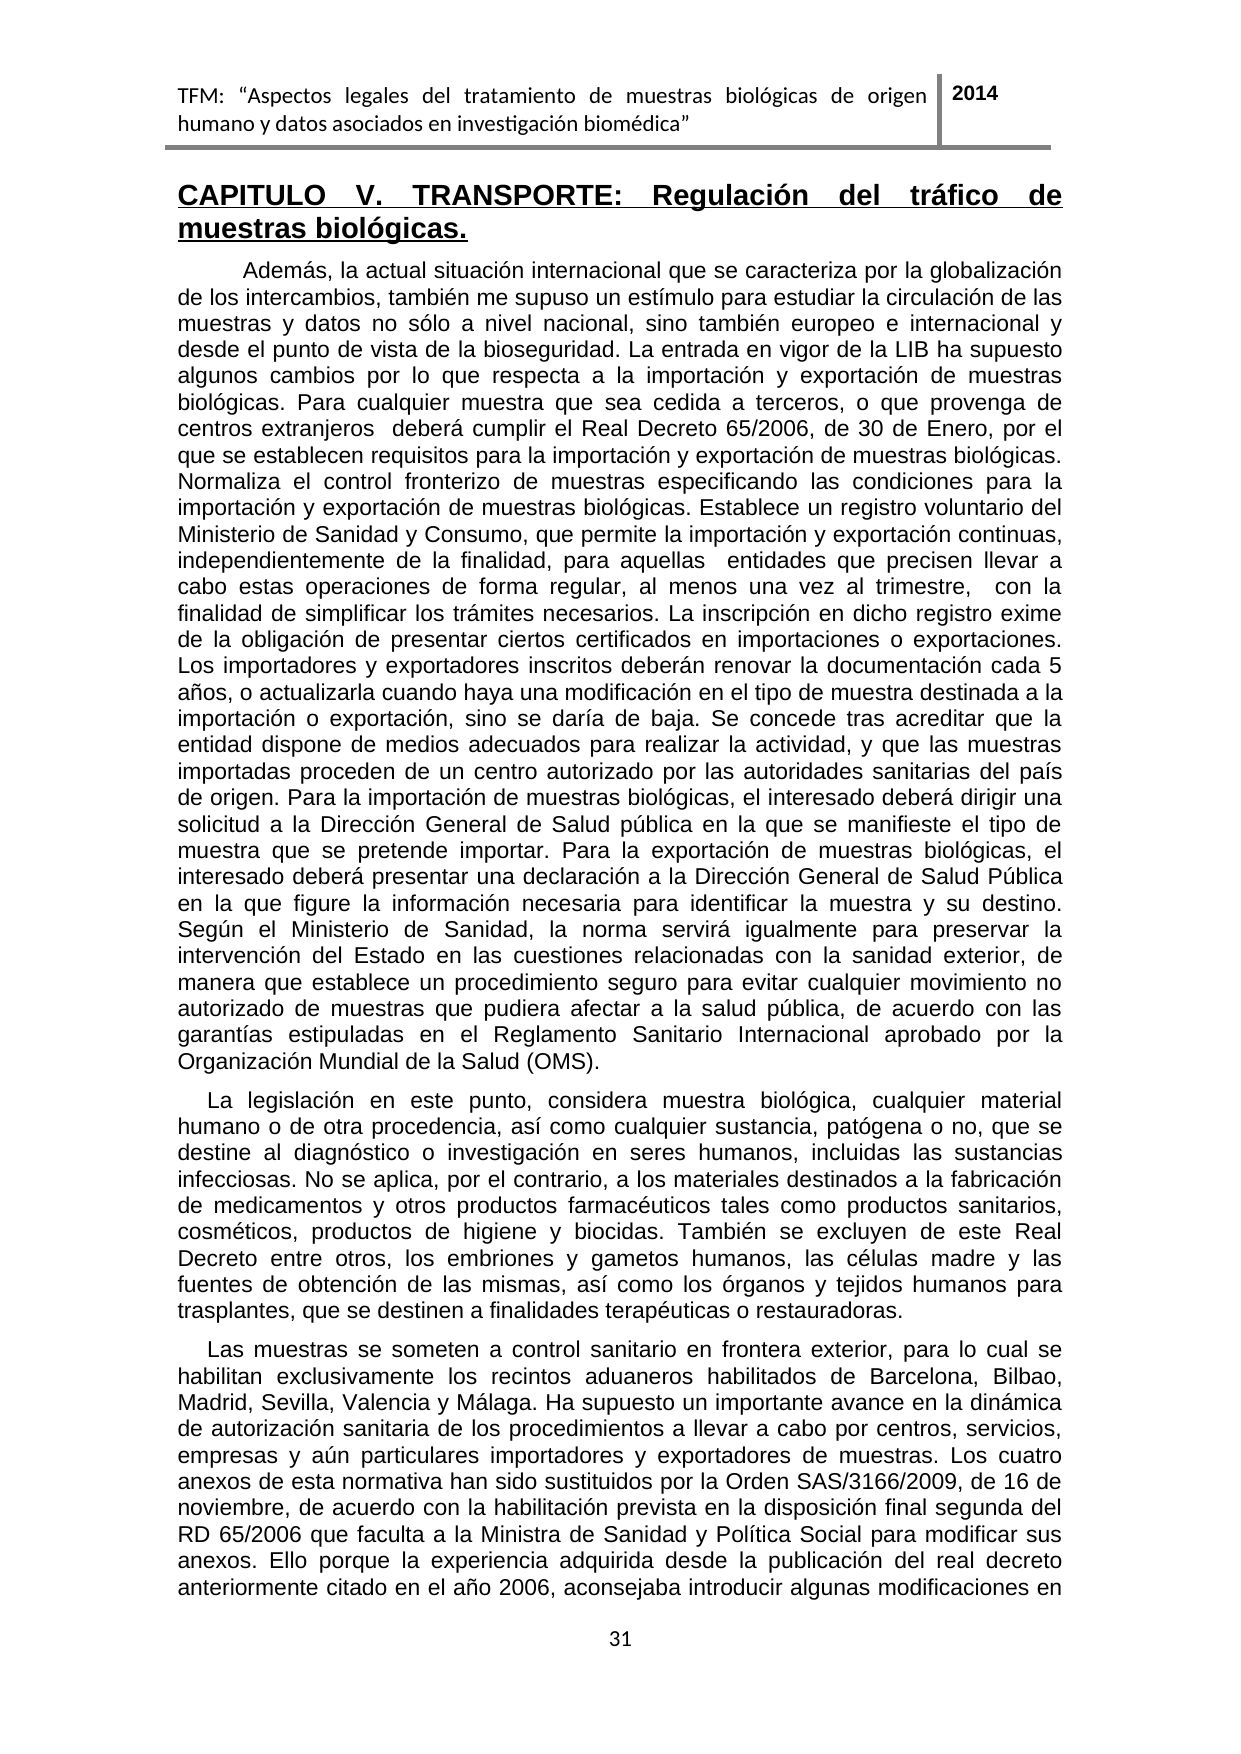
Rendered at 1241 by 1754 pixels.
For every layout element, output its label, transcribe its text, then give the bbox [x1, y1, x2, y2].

text CAPITULO V. TRANSPORTE: Regulación del tráfico de muestras biológicas. [177, 208, 1063, 244]
text La legislación en este punto, considera muestra biológica, cualquier material humano o de otra procedencia, así como cualquier sustancia, patógena o no, que se destine al diagnóstico o investigación en seres humanos, incluidas las sustancias infecciosas. No se aplica, por el contrario, a los materiales destinados a la fabricación de medicamentos y otros productos farmacéuticos tales como productos sanitarios, cosméticos, productos de higiene y biocidas. También se excluyen de este Real Decreto entre otros, los embriones y gametos humanos, las células madre y las fuentes de obtención de las mismas, así como los órganos y tejidos humanos para trasplantes, que se destinen a finalidades terapéuticas o restauradoras. [177, 1087, 1063, 1324]
text Además, la actual situación internacional que se caracteriza por la globalización de los intercambios, también me supuso un estímulo para estudiar la circulación de las muestras y datos no sólo a nivel nacional, sino también europeo e internacional y desde el punto de vista de la bioseguridad. La entrada en vigor de la LIB ha supuesto algunos cambios por lo que respecta a la importación y exportación de muestras biológicas. Para cualquier muestra que sea cedida a terceros, o que provenga de centros extranjeros deberá cumplir el Real Decreto 65/2006, de 30 de Enero, por el que se establecen requisitos para la importación y exportación de muestras biológicas. Normaliza el control fronterizo de muestras especificando las condiciones para la importación y exportación de muestras biológicas. Establece un registro voluntario del Ministerio de Sanidad y Consumo, que permite la importación y exportación continuas, independientemente de la finalidad, para aquellas entidades que precisen llevar a cabo estas operaciones de forma regular, al menos una vez al trimestre, con la finalidad de simplificar los trámites necesarios. La inscripción en dicho registro exime de la obligación de presentar ciertos certificados en importaciones o exportaciones. Los importadores y exportadores inscritos deberán renovar la documentación cada 5 años, o actualizarla cuando haya una modificación en el tipo de muestra destinada a la importación o exportación, sino se daría de baja. Se concede tras acreditar que la entidad dispone de medios adecuados para realizar la actividad, y que las muestras importadas proceden de un centro autorizado por las autoridades sanitarias del país de origen. Para la importación de muestras biológicas, el interesado deberá dirigir una solicitud a la Dirección General de Salud pública en la que se manifieste el tipo de muestra que se pretende importar. Para la exportación de muestras biológicas, el interesado deberá presentar una declaración a la Dirección General de Salud Pública en la que figure la información necesaria para identificar la muestra y su destino. Según el Ministerio de Sanidad, la norma servirá igualmente para preservar la intervención del Estado en las cuestiones relacionadas con la sanidad exterior, de manera que establece un procedimiento seguro para evitar cualquier movimiento no autorizado de muestras que pudiera afectar a la salud pública, de acuerdo con las garantías estipuladas en el Reglamento Sanitario Internacional aprobado por la Organización Mundial de la Salud (OMS). [177, 257, 1063, 1074]
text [177, 1336, 1063, 1600]
text CAPITULO V. TRANSPORTE: Regulación del tráfico de muestras biológicas. [177, 177, 1063, 207]
